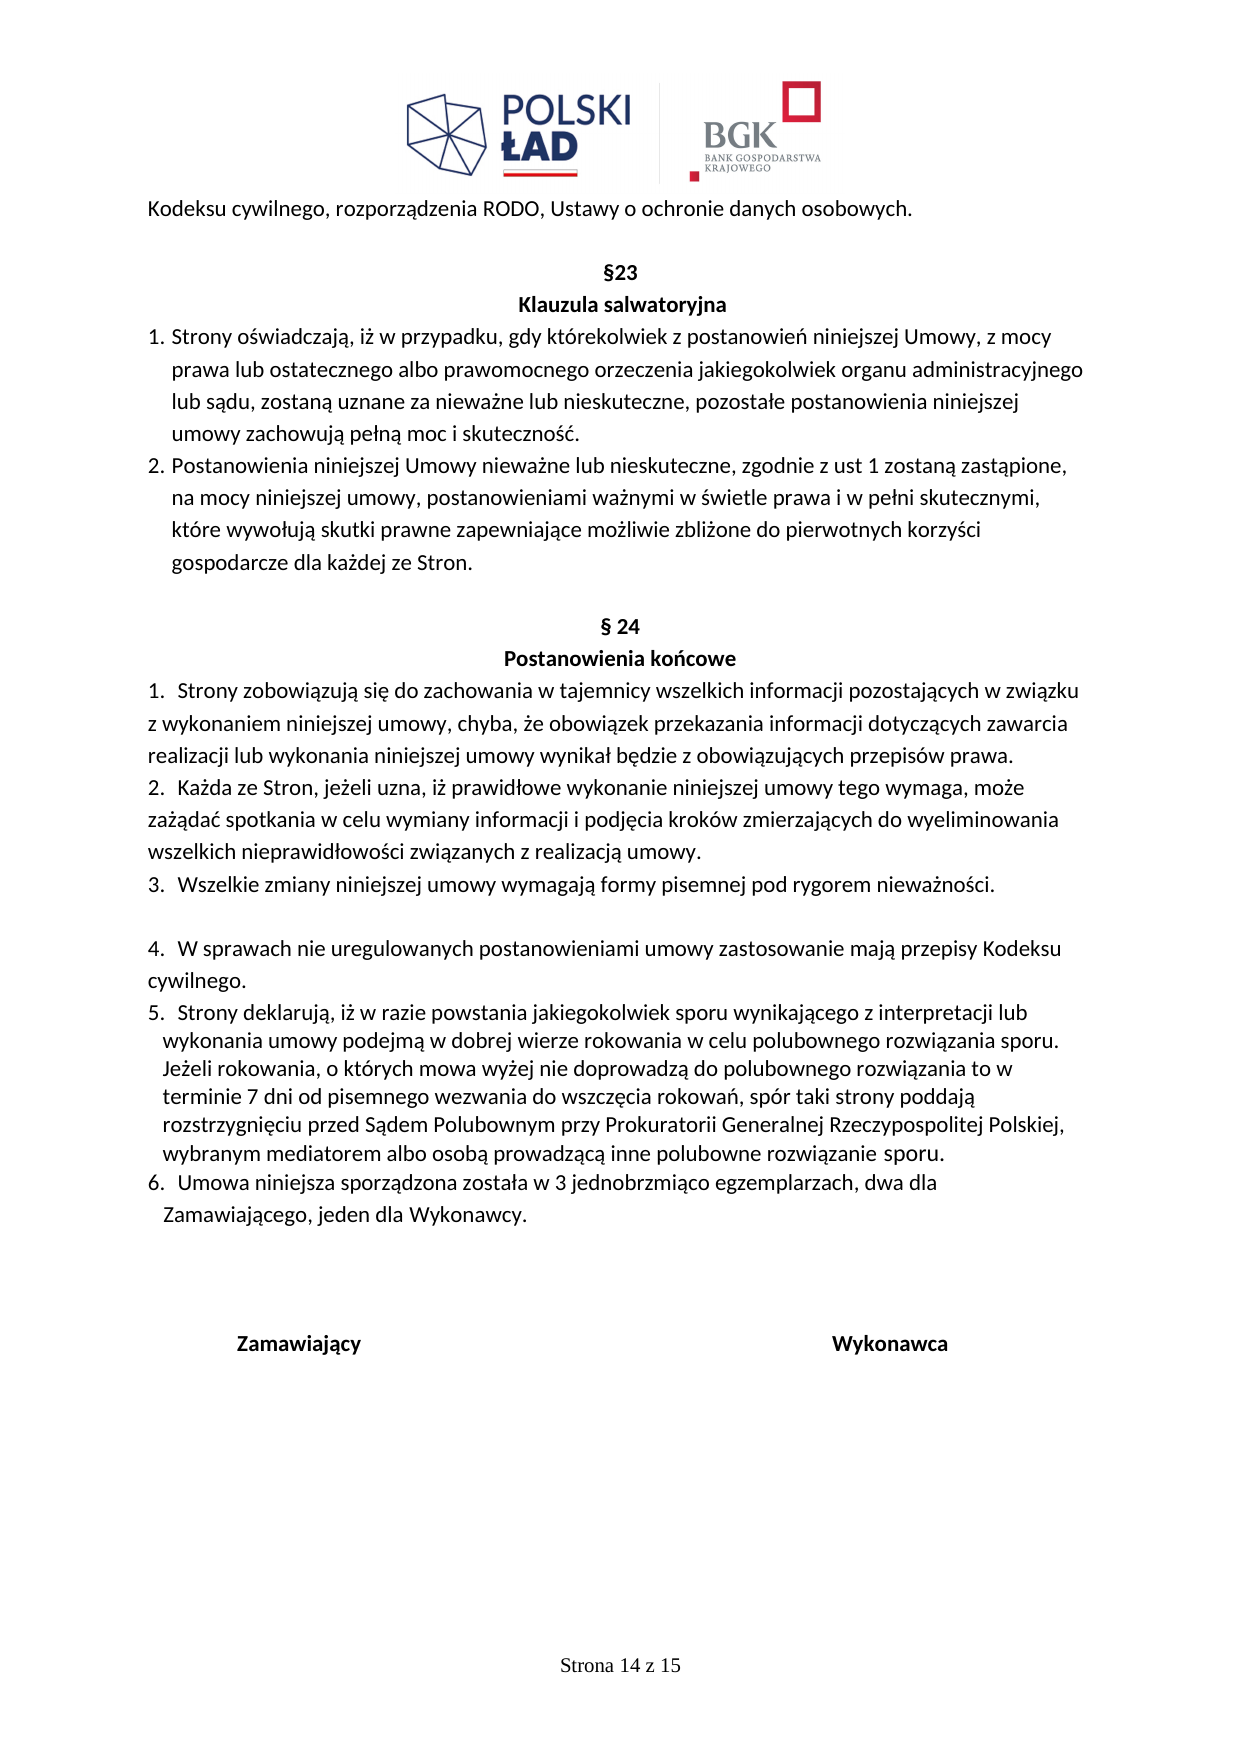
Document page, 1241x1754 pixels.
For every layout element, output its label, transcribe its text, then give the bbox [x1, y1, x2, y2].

text § 24 [148, 612, 1092, 640]
list Wszelkie zmiany niniejszej umowy wymagają formy pisemnej pod rygorem nieważności. [148, 870, 1092, 898]
text Klauzula salwatoryjna [148, 290, 1092, 318]
picture [395, 73, 845, 194]
list Strony zobowiązują się do zachowania w tajemnicy wszelkich informacji pozostających w związku z wykonaniem niniejszej umowy, chyba, że obowiązek przekazania informacji dotyczących zawarcia realizacji lub wykonania niniejszej umowy wynikał będzie z obowiązujących przepisów prawa. [148, 677, 1092, 769]
text §23 [148, 258, 1092, 286]
text Zamawiającego, jeden dla Wykonawcy. [148, 1200, 1092, 1228]
text Postanowienia końcowe [148, 644, 1092, 672]
list Strony deklarują, iż w razie powstania jakiegokolwiek sporu wynikającego z interpretacji lub wykonania umowy podejmą w dobrej wierze rokowania w celu polubownego rozwiązania sporu. Jeżeli rokowania, o których mowa wyżej nie doprowadzą do polubownego rozwiązania to w terminie 7 dni od pisemnego wezwania do wszczęcia rokowań, spór taki strony poddają rozstrzygnięciu przed Sądem Polubownym przy Prokuratorii Generalnej Rzeczypospolitej Polskiej, wybranym mediatorem albo osobą prowadzącą inne polubowne rozwiązanie sporu. [148, 998, 1092, 1168]
list W sprawach nie uregulowanych postanowieniami umowy zastosowanie mają przepisy Kodeksu cywilnego. [148, 934, 1092, 994]
list Postanowienia niniejszej Umowy nieważne lub nieskuteczne, zgodnie z ust 1 zostaną zastąpione, na mocy niniejszej umowy, postanowieniami ważnymi w świetle prawa i w pełni skutecznymi, które wywołują skutki prawne zapewniające możliwie zbliżone do pierwotnych korzyści gospodarcze dla każdej ze Stron. [148, 451, 1092, 576]
text Zamawiający Wykonawca [222, 1329, 1240, 1357]
list Każda ze Stron, jeżeli uzna, iż prawidłowe wykonanie niniejszej umowy tego wymaga, może zażądać spotkania w celu wymiany informacji i podjęcia kroków zmierzających do wyeliminowania wszelkich nieprawidłowości związanych z realizacją umowy. [148, 773, 1092, 866]
list Strony oświadczają, iż w przypadku, gdy którekolwiek z postanowień niniejszej Umowy, z mocy prawa lub ostatecznego albo prawomocnego orzeczenia jakiegokolwiek organu administracyjnego lub sądu, zostaną uznane za nieważne lub nieskuteczne, pozostałe postanowienia niniejszej umowy zachowują pełną moc i skuteczność. [148, 322, 1092, 447]
list Umowa niniejsza sporządzona została w 3 jednobrzmiąco egzemplarzach, dwa dla [148, 1168, 1092, 1196]
